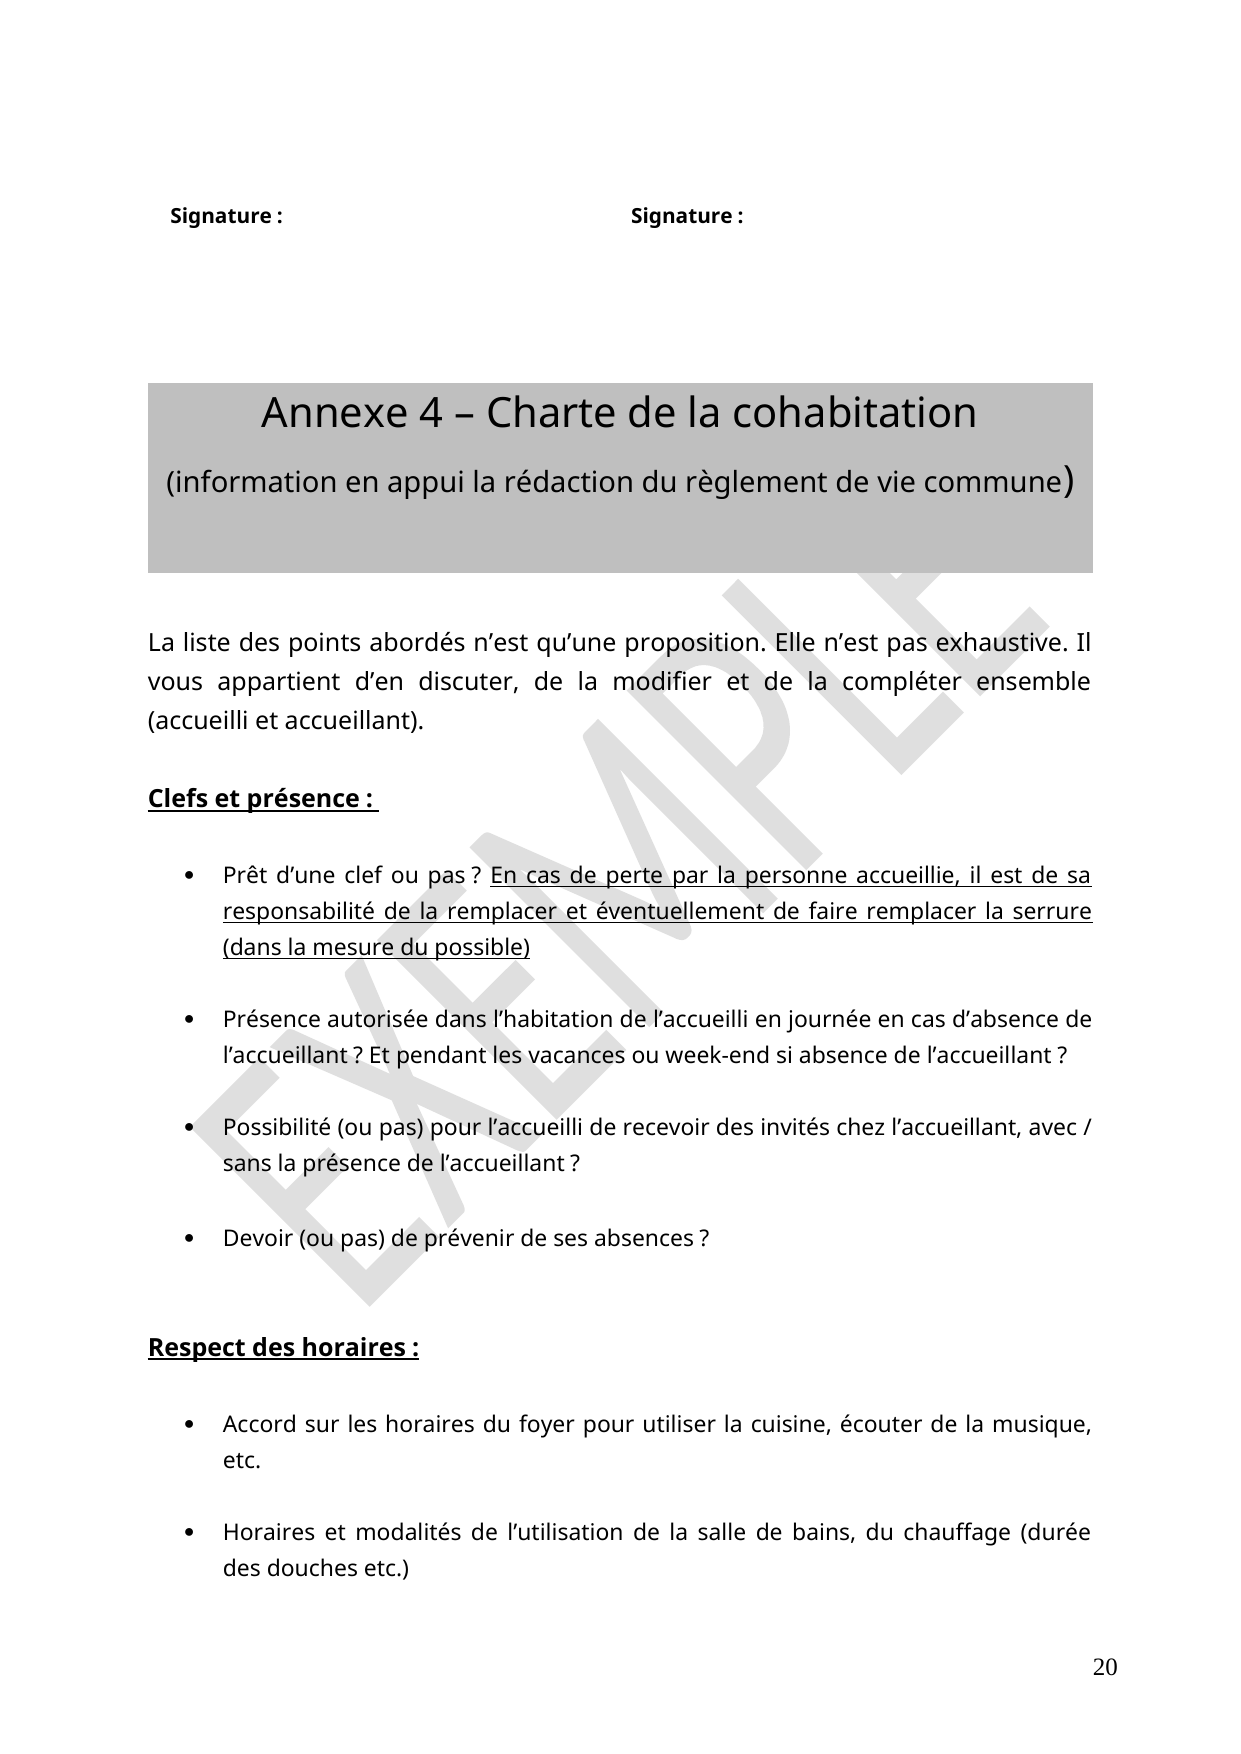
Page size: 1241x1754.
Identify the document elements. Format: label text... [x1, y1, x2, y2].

text (information en appui la rédaction du règlement de vie commune) [148, 452, 1093, 503]
text Annexe 4 – Charte de la cohabitation [148, 383, 1093, 440]
text La liste des points abordés n’est qu’une proposition. Elle n’est pas exhaustive. Il vous appartient d’en discuter, de la modifier et de la compléter ensemble (accueilli et accueillant). [148, 624, 1093, 737]
text Respect des horaires : [148, 1330, 1093, 1364]
list Devoir (ou pas) de prévenir de ses absences ? [185, 1222, 1093, 1253]
table_header [159, 148, 1115, 371]
text Clefs et présence : [148, 781, 1093, 815]
list Accord sur les horaires du foyer pour utiliser la cuisine, écouter de la musique, etc. [185, 1408, 1093, 1475]
list Possibilité (ou pas) pour l’accueilli de recevoir des invités chez l’accueillant, avec / sans la présence de l’accueillant ? [185, 1111, 1093, 1178]
list Horaires et modalités de l’utilisation de la salle de bains, du chauffage (durée des douches etc.) [185, 1516, 1093, 1583]
list Présence autorisée dans l’habitation de l’accueilli en journée en cas d’absence de l’accueillant ? Et pendant les vacances ou week-end si absence de l’accueillant ? [185, 1003, 1093, 1070]
list Prêt d’une clef ou pas ? En cas de perte par la personne accueillie, il est de sa responsabilité de la remplacer et éventuellement de faire remplacer la serrure (dans la mesure du possible) [185, 859, 1093, 962]
